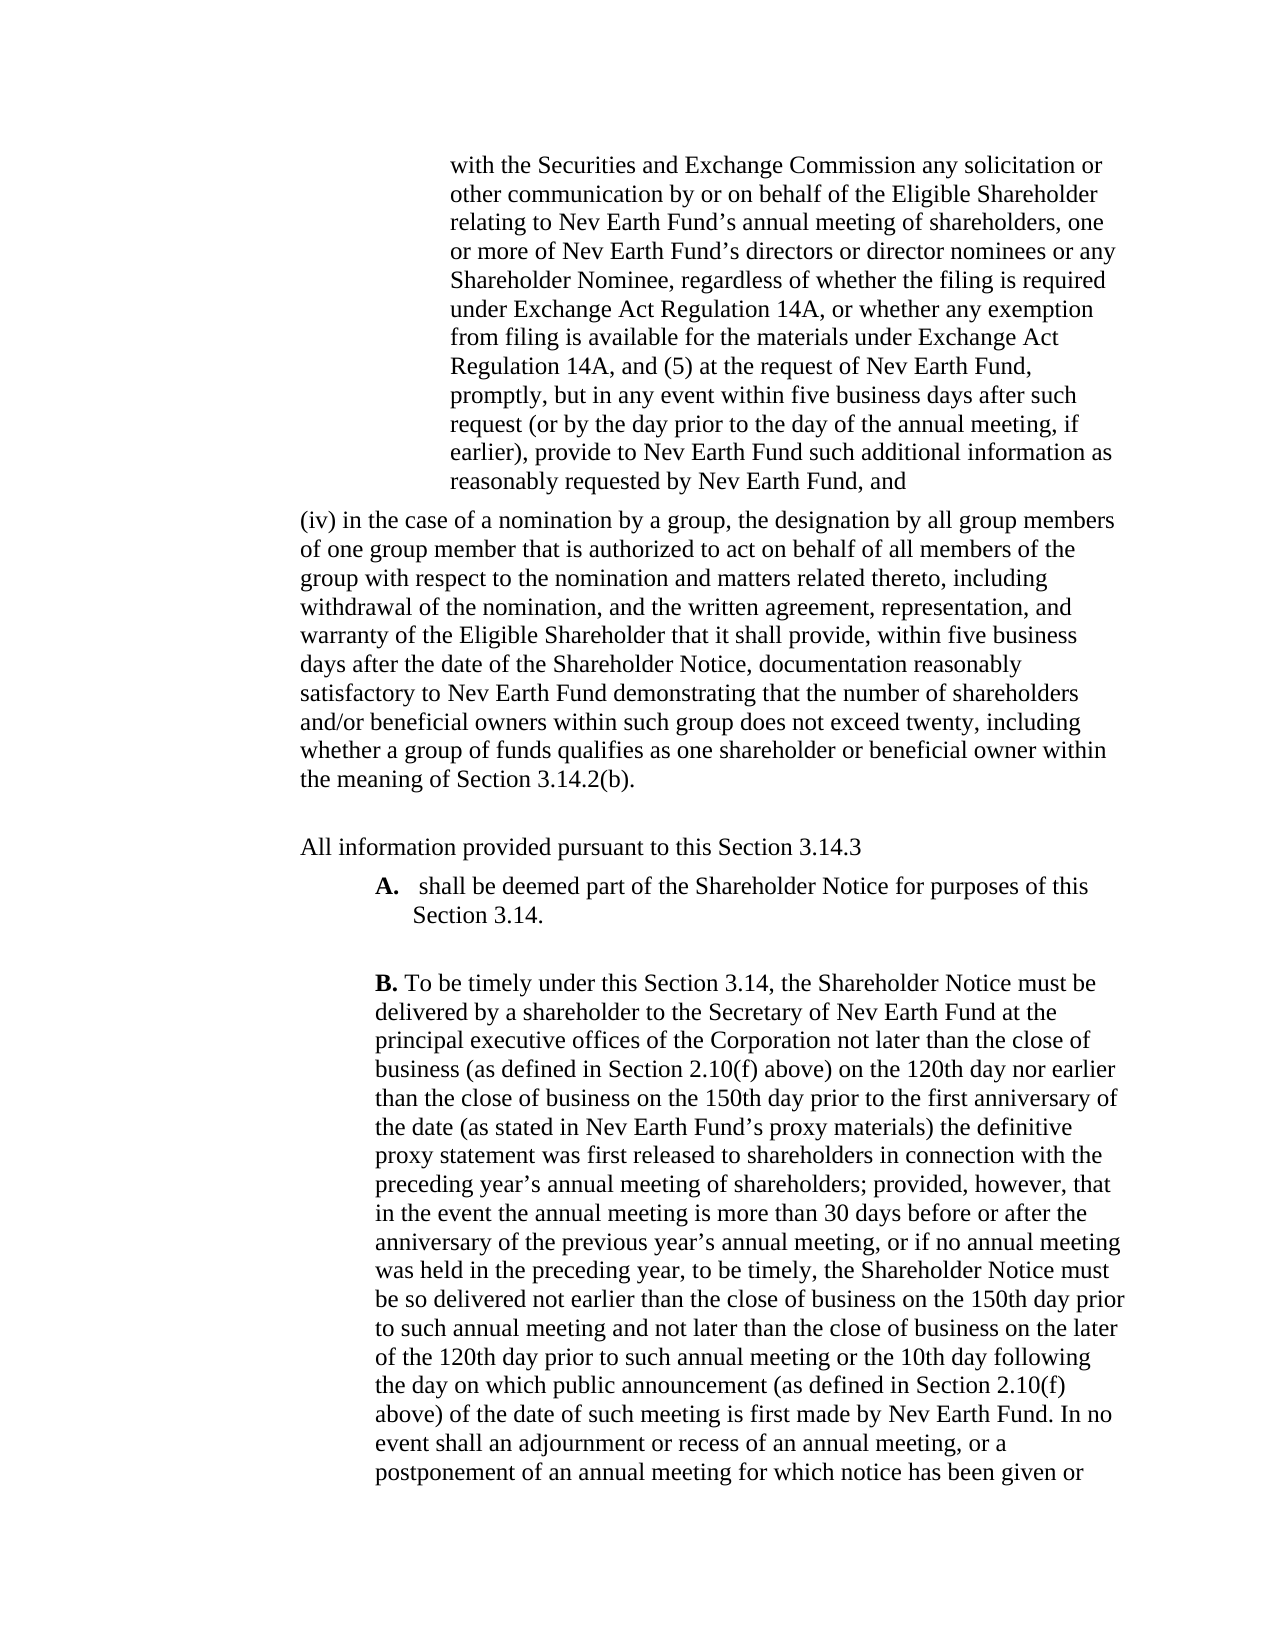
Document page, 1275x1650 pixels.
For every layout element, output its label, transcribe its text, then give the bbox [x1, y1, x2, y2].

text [375, 968, 1125, 1485]
text (iv) in the case of a nomination by a group, the designation by all group members of one group member that is authorized to act on behalf of all members of the group with respect to the nomination and matters related thereto, including withdrawal of the nomination, and the written agreement, representation, and warranty of the Eligible Shareholder that it shall provide, within five business days after the date of the Shareholder Notice, documentation reasonably satisfactory to Nev Earth Fund demonstrating that the number of shareholders and/or beneficial owners within such group does not exceed twenty, including whether a group of funds qualifies as one shareholder or beneficial owner within the meaning of Section 3.14.2(b). [300, 505, 1125, 793]
text All information provided pursuant to this Section 3.14.3 [300, 832, 1125, 861]
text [450, 150, 1125, 495]
list shall be deemed part of the Shareholder Notice for purposes of this Section 3.14. [375, 871, 1125, 929]
